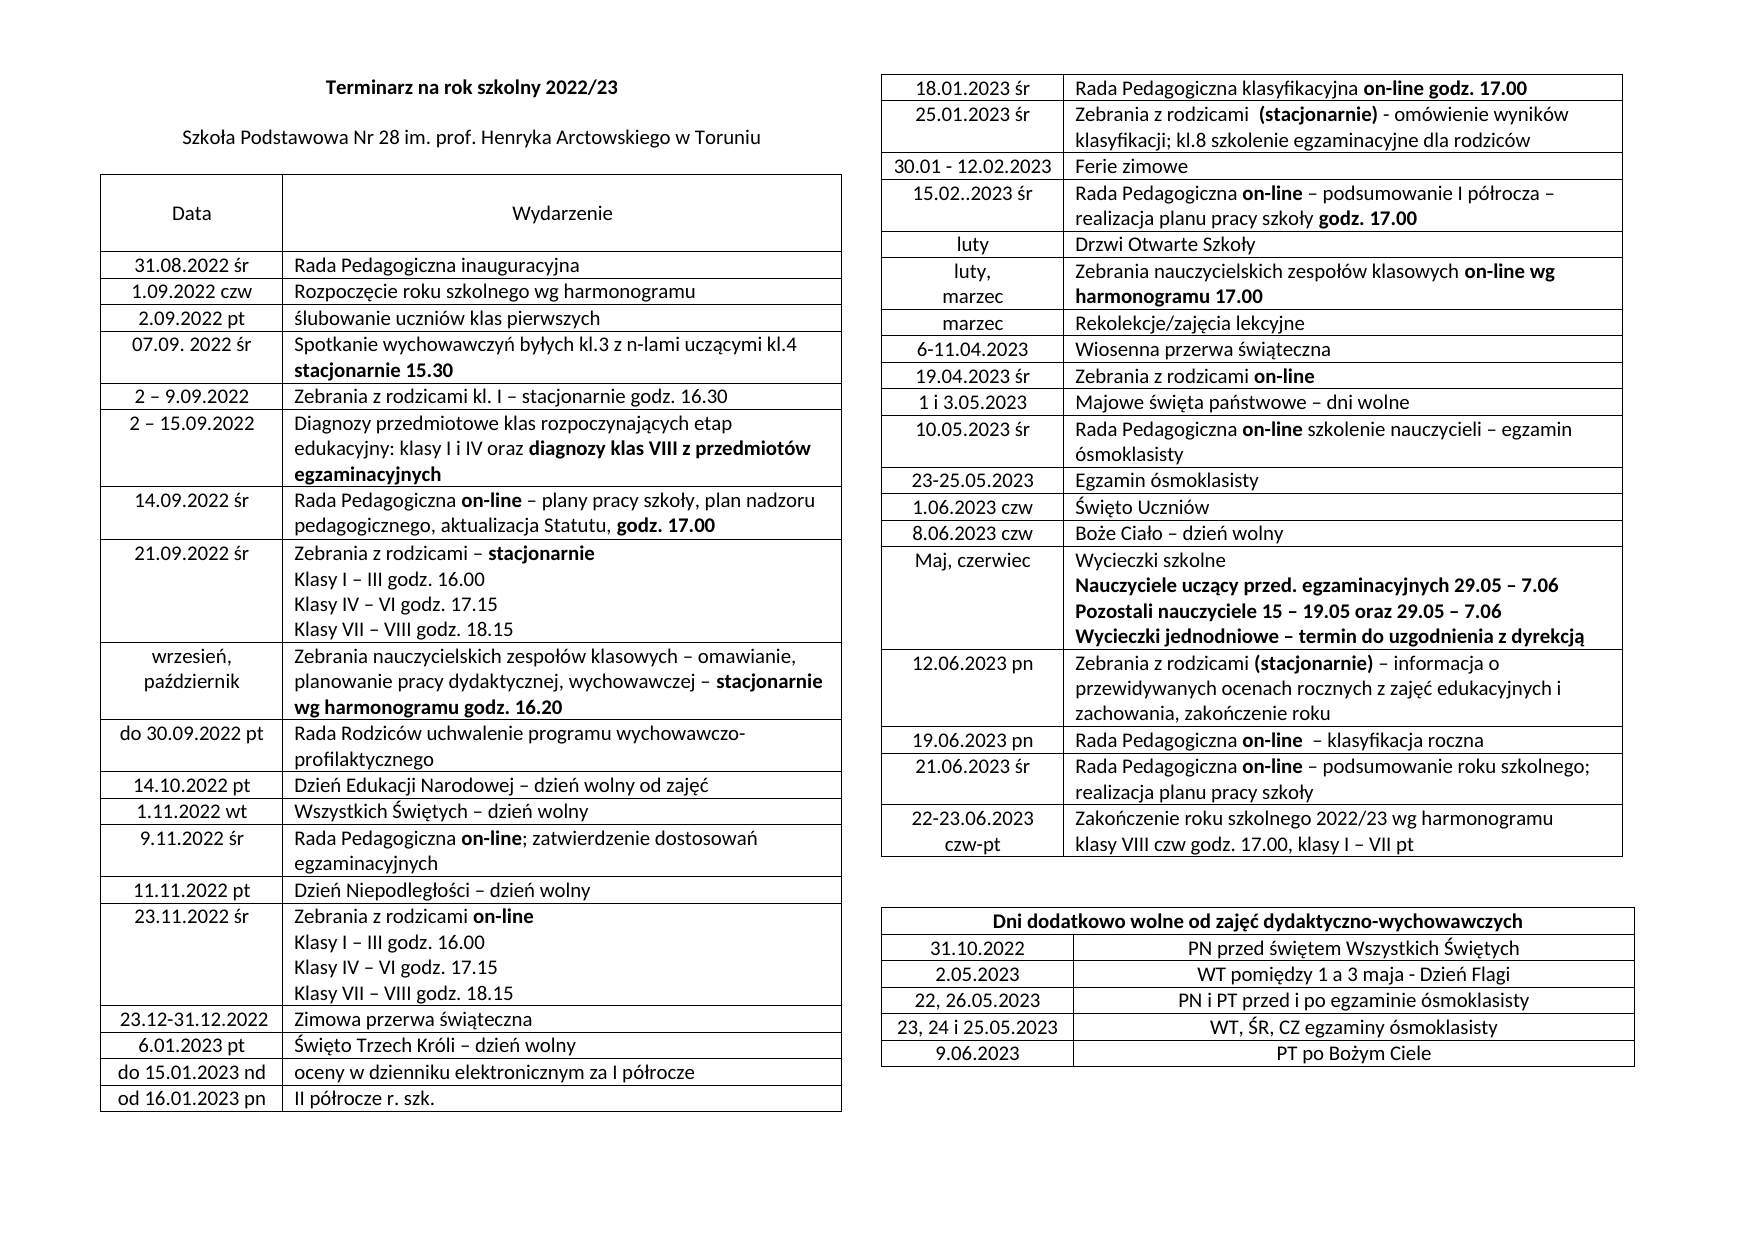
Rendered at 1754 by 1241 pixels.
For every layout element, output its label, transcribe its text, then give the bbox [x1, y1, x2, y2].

table_cell Rada Pedagogiczna on-line – podsumowanie I półrocza – realizacja planu pracy szkoły godz. 17.00 [1064, 180, 1622, 231]
table_cell II półrocze r. szk. [283, 1086, 841, 1111]
text Szkoła Podstawowa Nr 28 im. prof. Henryka Arctowskiego w Toruniu [118, 124, 825, 149]
table_cell ślubowanie uczniów klas pierwszych [283, 305, 841, 331]
table_cell Zebrania nauczycielskich zespołów klasowych on-line wg harmonogramu 17.00 [1064, 258, 1622, 309]
table_cell Majowe święta państwowe – dni wolne [1064, 389, 1622, 415]
table_cell 1.11.2022 wt [101, 799, 282, 824]
table_cell 21.09.2022 śr [101, 540, 282, 642]
table_cell Zebrania z rodzicami on-line Klasy I – III godz. 16.00 Klasy IV – VI godz. 17.15 Klasy VII – VIII godz. 18.15 [283, 904, 841, 1005]
table_cell 14.10.2022 pt [101, 772, 282, 798]
text Terminarz na rok szkolny 2022/23 [118, 74, 825, 99]
table_cell 1.09.2022 czw [101, 279, 282, 304]
table_cell 23, 24 i 25.05.2023 [882, 1014, 1073, 1039]
table_cell 21.06.2023 śr [882, 754, 1063, 804]
table_cell 22, 26.05.2023 [882, 988, 1073, 1013]
table_cell do 15.01.2023 nd [101, 1059, 282, 1084]
table_cell 9.06.2023 [882, 1041, 1073, 1066]
table_cell 1.06.2023 czw [882, 494, 1063, 519]
table_header Data [101, 175, 282, 251]
table_cell Święto Uczniów [1064, 494, 1622, 519]
table_cell luty [882, 232, 1063, 257]
table_cell Rekolekcje/zajęcia lekcyjne [1064, 310, 1622, 335]
table_header Dni dodatkowo wolne od zajęć dydaktyczno-wychowawczych [882, 908, 1634, 934]
table_cell WT pomiędzy 1 a 3 maja - Dzień Flagi [1074, 961, 1634, 987]
table_cell 6-11.04.2023 [882, 336, 1063, 362]
table_cell PN przed świętem Wszystkich Świętych [1074, 935, 1634, 960]
table_cell Zebrania z rodzicami (stacjonarnie) - omówienie wyników klasyfikacji; kl.8 szkolenie egzaminacyjne dla rodziców [1064, 101, 1622, 152]
table_cell Zakończenie roku szkolnego 2022/23 wg harmonogramu klasy VIII czw godz. 17.00, klasy I – VII pt [1064, 805, 1622, 856]
table_cell 10.05.2023 śr [882, 416, 1063, 467]
table_cell 2.09.2022 pt [101, 305, 282, 331]
table_cell Rada Pedagogiczna on-line – plany pracy szkoły, plan nadzoru pedagogicznego, aktualizacja Statutu, godz. 17.00 [283, 487, 841, 539]
table_cell PT po Bożym Ciele [1074, 1041, 1634, 1066]
table_cell Zebrania nauczycielskich zespołów klasowych – omawianie, planowanie pracy dydaktycznej, wychowawczej – stacjonarnie wg harmonogramu godz. 16.20 [283, 643, 841, 719]
table_cell Spotkanie wychowawczyń byłych kl.3 z n-lami uczącymi kl.4 stacjonarnie 15.30 [283, 332, 841, 382]
table_cell Rada Pedagogiczna inauguracyjna [283, 252, 841, 278]
table_cell 22-23.06.2023 czw-pt [882, 805, 1063, 856]
table_cell Rada Pedagogiczna klasyfikacyjna on-line godz. 17.00 [1064, 75, 1622, 100]
table_cell PN i PT przed i po egzaminie ósmoklasisty [1074, 988, 1634, 1013]
table_cell 1 i 3.05.2023 [882, 389, 1063, 415]
table_cell Zebrania z rodzicami (stacjonarnie) – informacja o przewidywanych ocenach rocznych z zajęć edukacyjnych i zachowania, zakończenie roku [1064, 650, 1622, 726]
table_cell 19.06.2023 pn [882, 727, 1063, 752]
table_cell 25.01.2023 śr [882, 101, 1063, 152]
table_cell marzec [882, 310, 1063, 335]
table_cell Boże Ciało – dzień wolny [1064, 521, 1622, 546]
table_cell Rada Pedagogiczna on-line szkolenie nauczycieli – egzamin ósmoklasisty [1064, 416, 1622, 467]
table_cell oceny w dzienniku elektronicznym za I półrocze [283, 1059, 841, 1084]
table_cell 30.01 - 12.02.2023 [882, 153, 1063, 179]
table_cell 11.11.2022 pt [101, 877, 282, 902]
table_cell 6.01.2023 pt [101, 1033, 282, 1058]
table_header Wydarzenie [283, 175, 841, 251]
table_cell WT, ŚR, CZ egzaminy ósmoklasisty [1074, 1014, 1634, 1039]
table_cell 23.11.2022 śr [101, 904, 282, 1005]
table_cell 9.11.2022 śr [101, 825, 282, 876]
table_cell Dzień Edukacji Narodowej – dzień wolny od zajęć [283, 772, 841, 798]
table_cell 18.01.2023 śr [882, 75, 1063, 100]
table_cell 8.06.2023 czw [882, 521, 1063, 546]
table_cell Ferie zimowe [1064, 153, 1622, 179]
table_cell 31.08.2022 śr [101, 252, 282, 278]
table_cell Rada Pedagogiczna on-line; zatwierdzenie dostosowań egzaminacyjnych [283, 825, 841, 876]
table_cell Rozpoczęcie roku szkolnego wg harmonogramu [283, 279, 841, 304]
table_cell 31.10.2022 [882, 935, 1073, 960]
table_cell Egzamin ósmoklasisty [1064, 468, 1622, 493]
table_cell 2.05.2023 [882, 961, 1073, 987]
table_cell 19.04.2023 śr [882, 363, 1063, 388]
table_cell 2 – 15.09.2022 [101, 410, 282, 486]
table_cell luty, marzec [882, 258, 1063, 309]
table_cell Zebrania z rodzicami – stacjonarnie Klasy I – III godz. 16.00 Klasy IV – VI godz. 17.15 Klasy VII – VIII godz. 18.15 [283, 540, 841, 642]
table_cell Rada Pedagogiczna on-line – klasyfikacja roczna [1064, 727, 1622, 752]
table_cell Diagnozy przedmiotowe klas rozpoczynających etap edukacyjny: klasy I i IV oraz diagnozy klas VIII z przedmiotów egzaminacyjnych [283, 410, 841, 486]
table_cell Święto Trzech Króli – dzień wolny [283, 1033, 841, 1058]
table_cell 15.02..2023 śr [882, 180, 1063, 231]
table_cell Wszystkich Świętych – dzień wolny [283, 799, 841, 824]
table_cell 2 – 9.09.2022 [101, 384, 282, 409]
table_cell Dzień Niepodległości – dzień wolny [283, 877, 841, 902]
table_cell Zimowa przerwa świąteczna [283, 1006, 841, 1032]
table_cell Zebrania z rodzicami on-line [1064, 363, 1622, 388]
table_cell 07.09. 2022 śr [101, 332, 282, 382]
table_cell 23.12-31.12.2022 [101, 1006, 282, 1032]
table_cell 23-25.05.2023 [882, 468, 1063, 493]
table_cell Rada Pedagogiczna on-line – podsumowanie roku szkolnego; realizacja planu pracy szkoły [1064, 754, 1622, 804]
table_cell do 30.09.2022 pt [101, 720, 282, 771]
table_cell Maj, czerwiec [882, 547, 1063, 649]
table_cell 12.06.2023 pn [882, 650, 1063, 726]
table_cell Wycieczki szkolne Nauczyciele uczący przed. egzaminacyjnych 29.05 – 7.06 Pozostali nauczyciele 15 – 19.05 oraz 29.05 – 7.06 Wycieczki jednodniowe – termin do uzgodnienia z dyrekcją [1064, 547, 1622, 649]
table_cell Rada Rodziców uchwalenie programu wychowawczo-profilaktycznego [283, 720, 841, 771]
table_cell Wiosenna przerwa świąteczna [1064, 336, 1622, 362]
table_cell 14.09.2022 śr [101, 487, 282, 539]
table_cell wrzesień, październik [101, 643, 282, 719]
table_cell od 16.01.2023 pn [101, 1086, 282, 1111]
table_cell Drzwi Otwarte Szkoły [1064, 232, 1622, 257]
table_cell Zebrania z rodzicami kl. I – stacjonarnie godz. 16.30 [283, 384, 841, 409]
